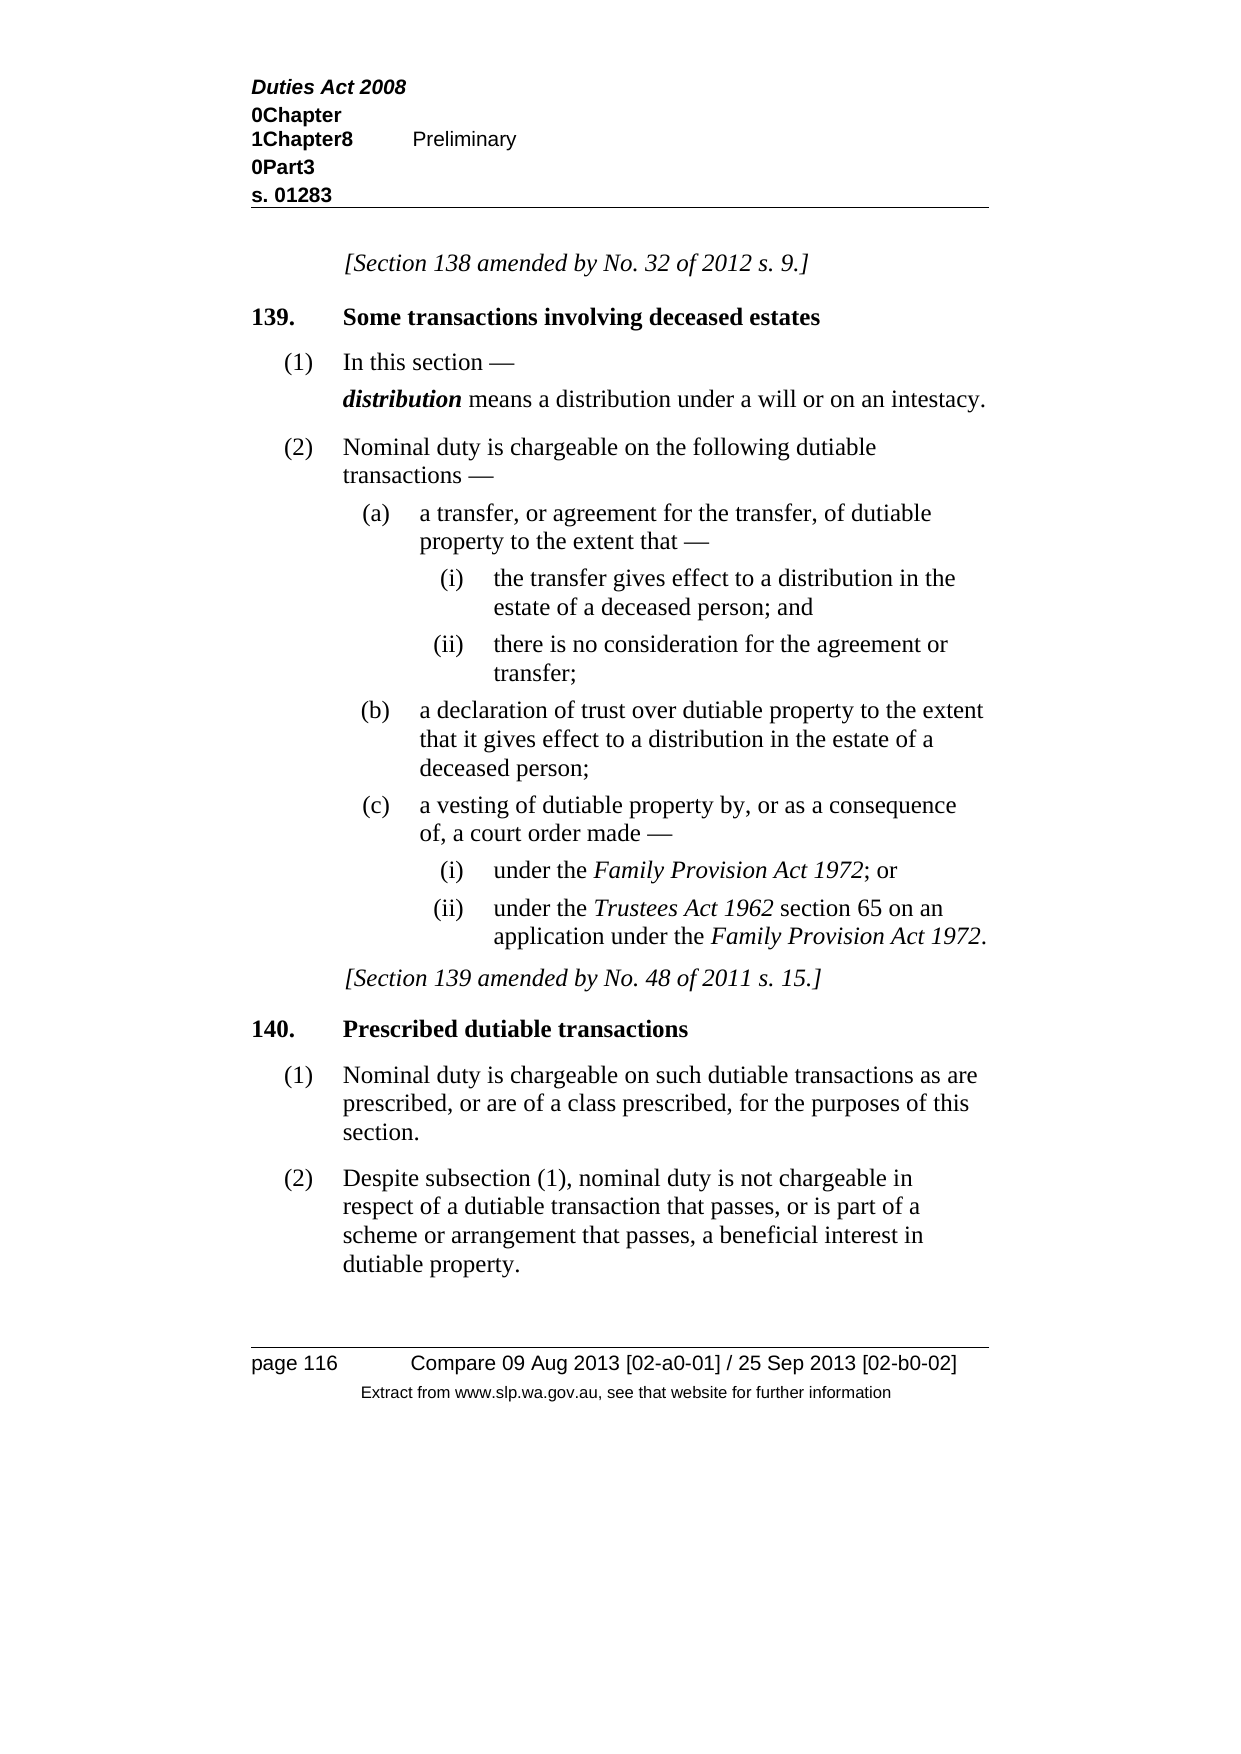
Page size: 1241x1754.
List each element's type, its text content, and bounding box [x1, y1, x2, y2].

text (1) In this section — [251, 347, 989, 376]
text (2) Nominal duty is chargeable on the following dutiable transactions — [251, 432, 989, 489]
text [Section 139 amended by No. 48 of 2011 s. 15.] [251, 963, 989, 991]
text distribution means a distribution under a will or on an intestacy. [251, 384, 989, 413]
text (i) the transfer gives effect to a distribution in the estate of a deceased person; and [251, 563, 989, 621]
text (ii) under the Trustees Act 1962 section 65 on an application under the Family Provision Act 1972. [251, 893, 989, 950]
subtitle 140. Prescribed dutiable transactions [251, 1014, 989, 1043]
text (c) a vesting of dutiable property by, or as a consequence of, a court order made — [251, 790, 989, 847]
text (ii) there is no consideration for the agreement or transfer; [251, 629, 989, 687]
text (i) under the Family Provision Act 1972; or [251, 856, 989, 884]
text (1) Nominal duty is chargeable on such dutiable transactions as are prescribed, or are of a class prescribed, for the purposes of this section. [251, 1060, 989, 1146]
text (a) a transfer, or agreement for the transfer, of dutiable property to the extent that — [251, 498, 989, 555]
text [Section 138 amended by No. 32 of 2012 s. 9.] [251, 248, 989, 277]
text (b) a declaration of trust over dutiable property to the extent that it gives effect to a distribution in the estate of a deceased person; [251, 695, 989, 781]
subtitle 139. Some transactions involving deceased estates [251, 302, 989, 331]
text (2) Despite subsection (1), nominal duty is not chargeable in respect of a dutiable transaction that passes, or is part of a scheme or arrangement that passes, a beneficial interest in dutiable property. [251, 1163, 989, 1278]
